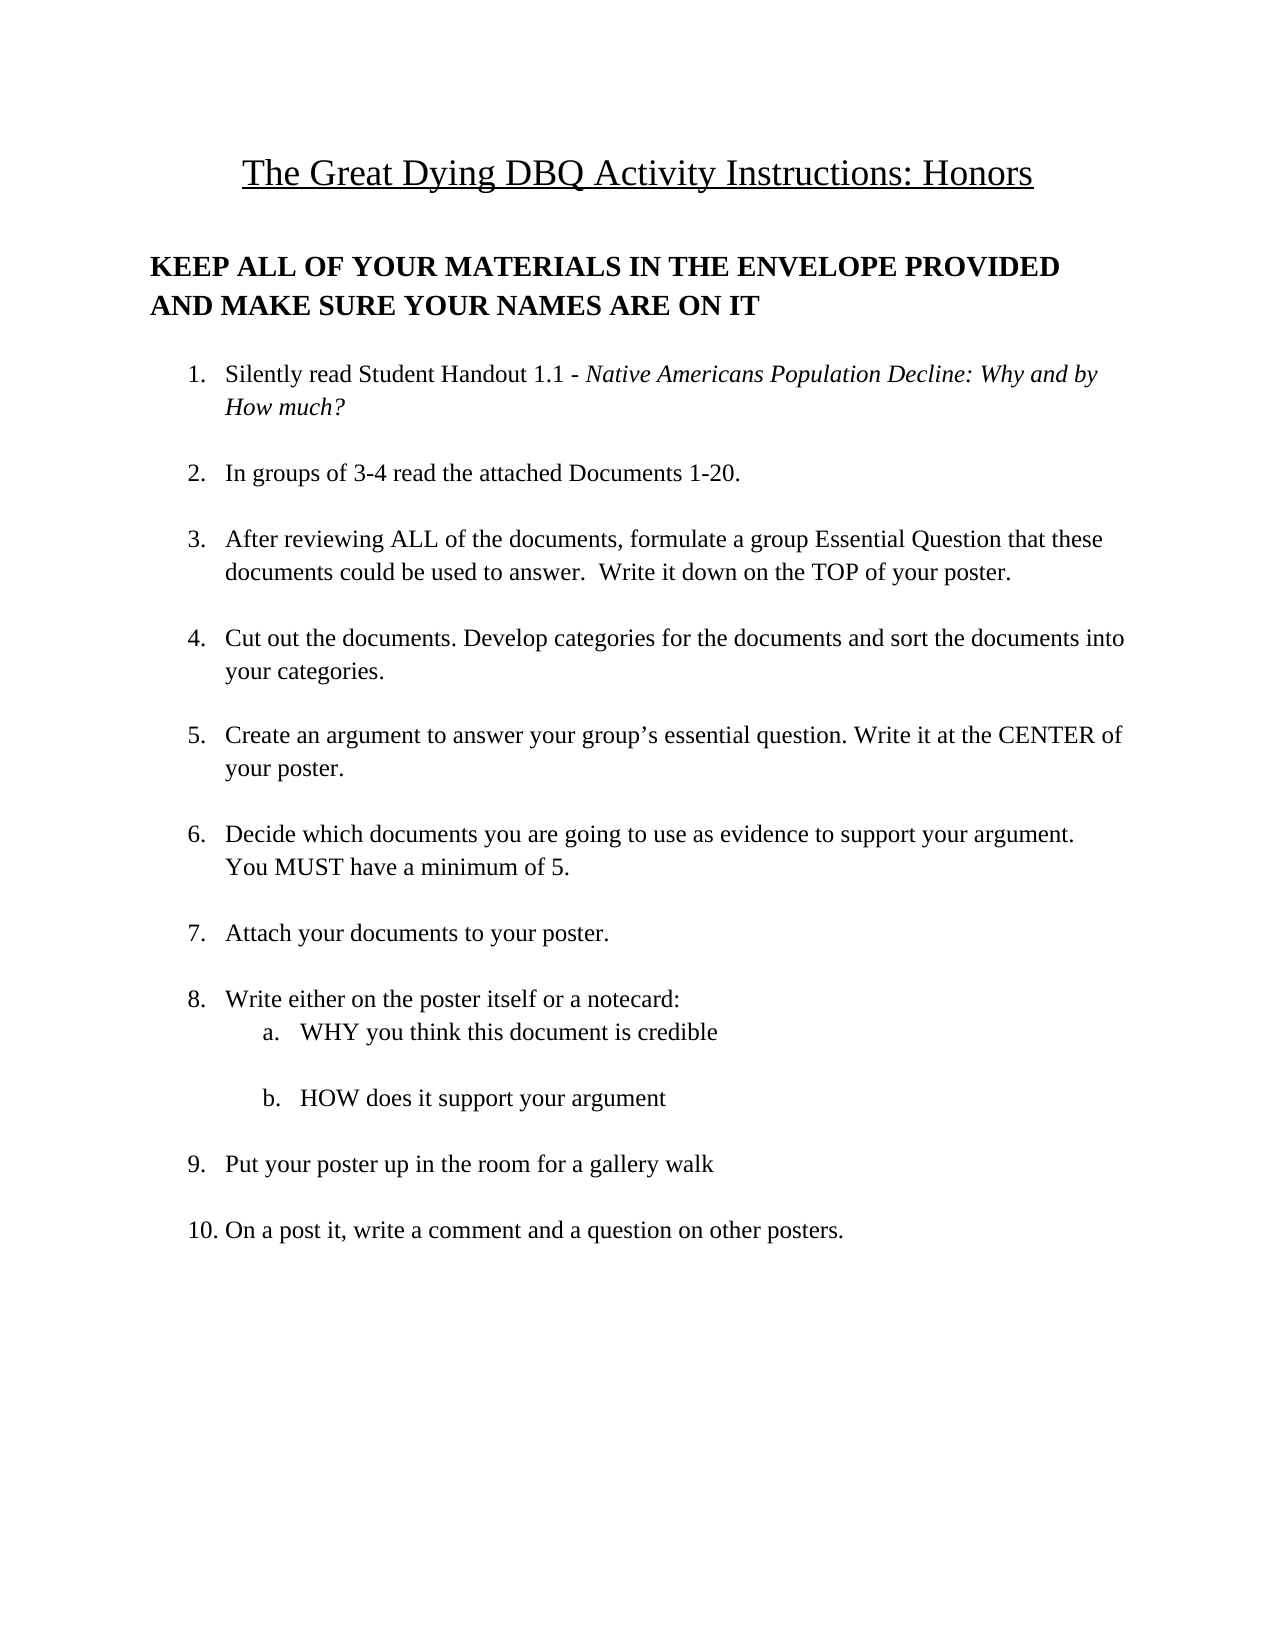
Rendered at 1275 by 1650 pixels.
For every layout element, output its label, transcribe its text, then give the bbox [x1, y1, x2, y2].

list Decide which documents you are going to use as evidence to support your argument. You MUST have a minimum of 5. [187, 819, 1125, 881]
list After reviewing ALL of the documents, formulate a group Essential Question that these documents could be used to answer. Write it down on the TOP of your poster. [187, 524, 1125, 586]
list On a post it, write a comment and a question on other posters. [187, 1215, 1125, 1244]
list In groups of 3-4 read the attached Documents 1-20. [187, 458, 1125, 487]
list Put your poster up in the room for a gallery walk [187, 1149, 1125, 1178]
list Attach your documents to your poster. [187, 918, 1125, 947]
list Silently read Student Handout 1.1 - Native Americans Population Decline: Why and by How much? [187, 359, 1125, 421]
text The Great Dying DBQ Activity Instructions: Honors [150, 150, 1125, 193]
list Cut out the documents. Develop categories for the documents and sort the documents into your categories. [187, 623, 1125, 685]
text KEEP ALL OF YOUR MATERIALS IN THE ENVELOPE PROVIDED AND MAKE SURE YOUR NAMES ARE ON IT [150, 249, 1125, 321]
list WHY you think this document is credible [262, 1017, 1125, 1046]
list HOW does it support your argument [262, 1083, 1125, 1112]
list Write either on the poster itself or a notecard: [187, 984, 1125, 1013]
list Create an argument to answer your group’s essential question. Write it at the CENTER of your poster. [187, 720, 1125, 781]
